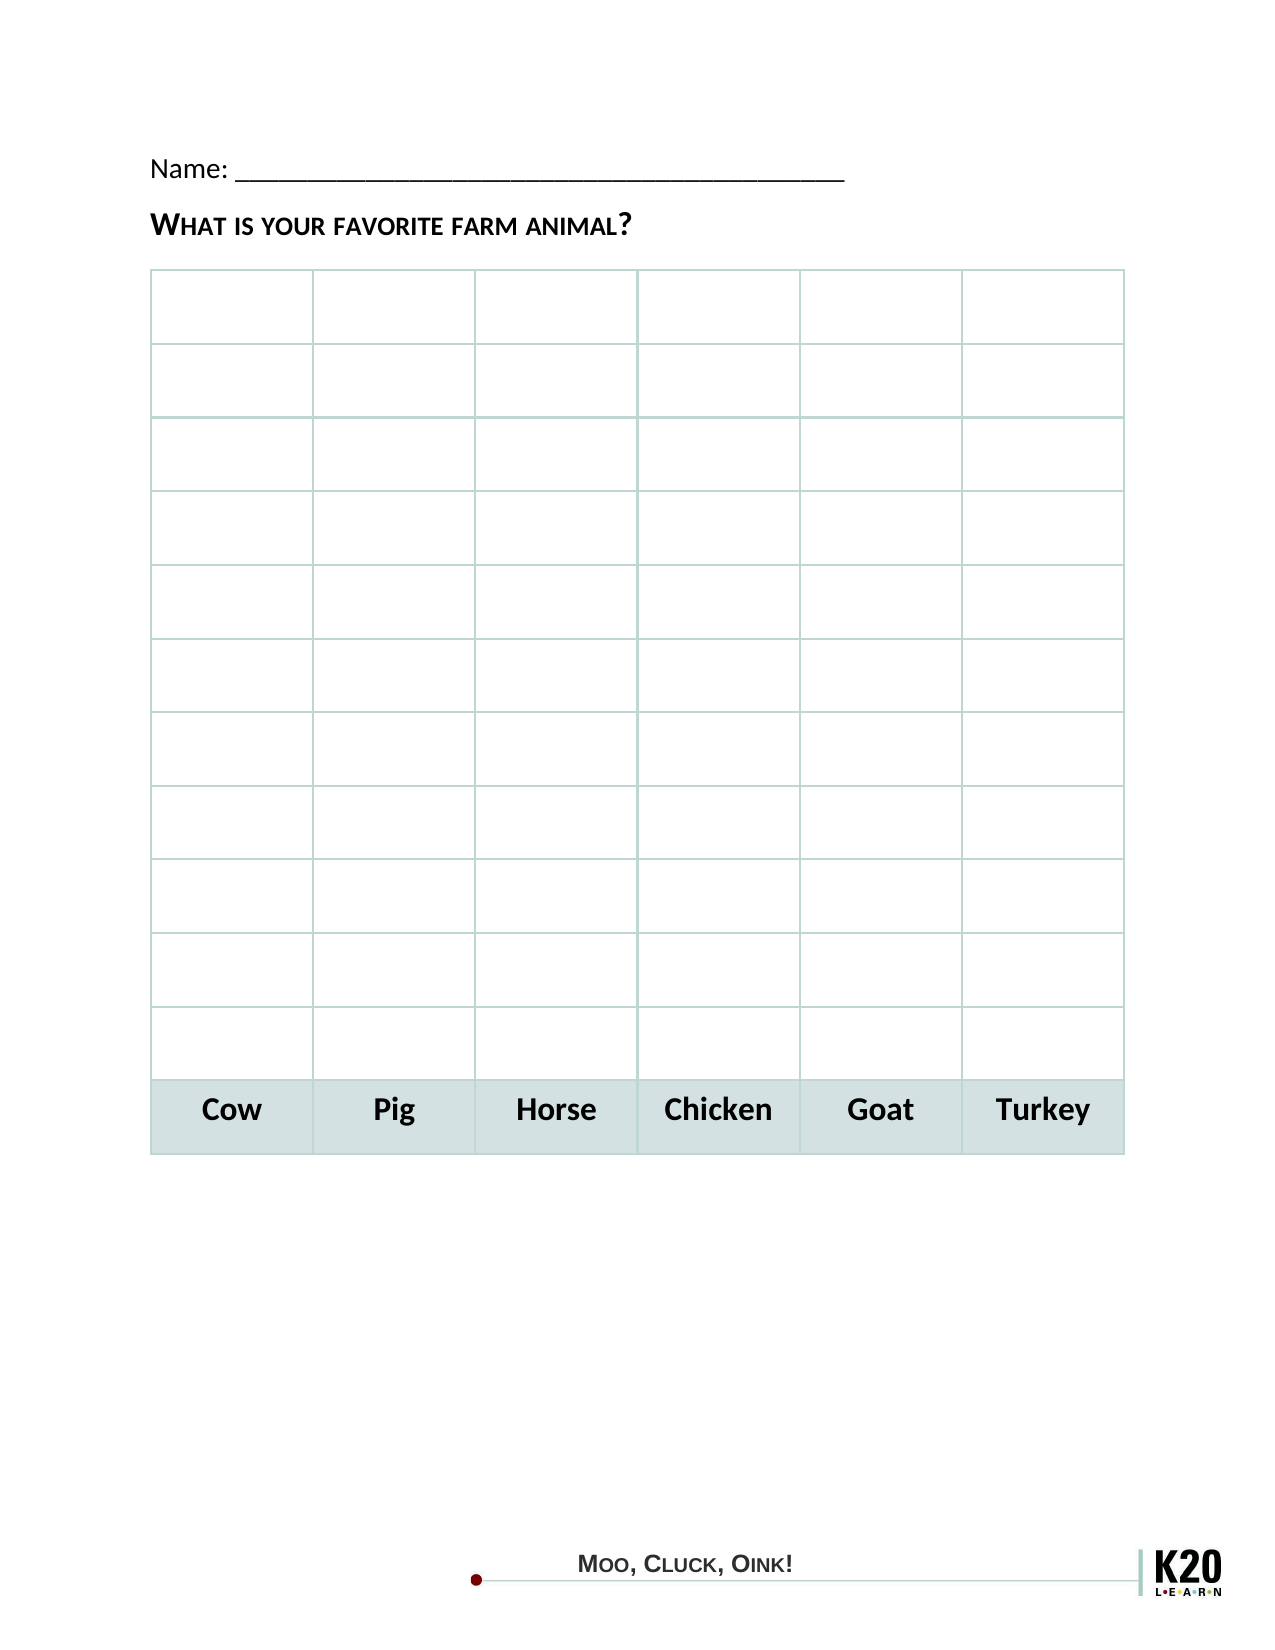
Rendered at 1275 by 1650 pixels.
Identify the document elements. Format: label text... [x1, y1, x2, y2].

table_cell [476, 345, 636, 416]
table_cell [639, 860, 799, 932]
table_cell [476, 713, 636, 785]
table_cell [801, 640, 961, 711]
table_cell Goat [801, 1081, 961, 1153]
table_cell [152, 640, 312, 711]
table_cell [801, 1008, 961, 1079]
table_cell [963, 492, 1123, 564]
table_cell [963, 640, 1123, 711]
table_cell [314, 1008, 474, 1079]
table_cell [476, 934, 636, 1006]
table_cell [639, 713, 799, 785]
table_cell [963, 345, 1123, 416]
table_cell [963, 934, 1123, 1006]
table_cell [476, 640, 636, 711]
table_cell [801, 345, 961, 416]
table_cell Turkey [963, 1081, 1123, 1153]
table_cell [314, 860, 474, 932]
table_cell Chicken [639, 1081, 799, 1153]
table_cell [963, 787, 1123, 858]
table_cell [639, 345, 799, 416]
table_cell [639, 934, 799, 1006]
table_cell [963, 1008, 1123, 1079]
table_cell [801, 787, 961, 858]
table_cell [476, 492, 636, 564]
table_header [152, 271, 312, 343]
table_cell [801, 934, 961, 1006]
table_cell [314, 787, 474, 858]
table_cell [639, 492, 799, 564]
table_cell [476, 566, 636, 637]
table_header [801, 271, 961, 343]
table_cell [314, 419, 474, 490]
table_cell [963, 566, 1123, 637]
table_cell [152, 492, 312, 564]
table_cell [152, 419, 312, 490]
table_cell [963, 860, 1123, 932]
title What is your favorite farm animal? [150, 203, 1125, 244]
table_cell [314, 492, 474, 564]
table_cell [801, 492, 961, 564]
table_cell [639, 640, 799, 711]
table_cell [476, 1008, 636, 1079]
table_cell [152, 860, 312, 932]
table_cell [801, 419, 961, 490]
table_cell [314, 640, 474, 711]
table_cell [152, 787, 312, 858]
table_cell Pig [314, 1081, 474, 1153]
table_cell [314, 345, 474, 416]
picture [470, 1547, 1221, 1599]
table_cell [639, 566, 799, 637]
table_cell [476, 419, 636, 490]
table_cell [476, 787, 636, 858]
table_cell [801, 860, 961, 932]
table_cell Horse [476, 1081, 636, 1153]
table_cell [801, 566, 961, 637]
text Name: __________________________________________ [150, 150, 1125, 186]
table_cell Cow [152, 1081, 312, 1153]
table_cell [801, 713, 961, 785]
table_cell [963, 713, 1123, 785]
table_cell [152, 713, 312, 785]
table_header [476, 271, 636, 343]
table_cell [314, 934, 474, 1006]
table_cell [639, 419, 799, 490]
table_cell [152, 566, 312, 637]
table_cell [152, 345, 312, 416]
table_cell [639, 1008, 799, 1079]
table_cell [476, 860, 636, 932]
table_header [639, 271, 799, 343]
table_cell [152, 1008, 312, 1079]
table_header [314, 271, 474, 343]
table_header [963, 271, 1123, 343]
table_cell [314, 713, 474, 785]
table_cell [314, 566, 474, 637]
table_cell [152, 934, 312, 1006]
table_cell [963, 419, 1123, 490]
table_cell [639, 787, 799, 858]
